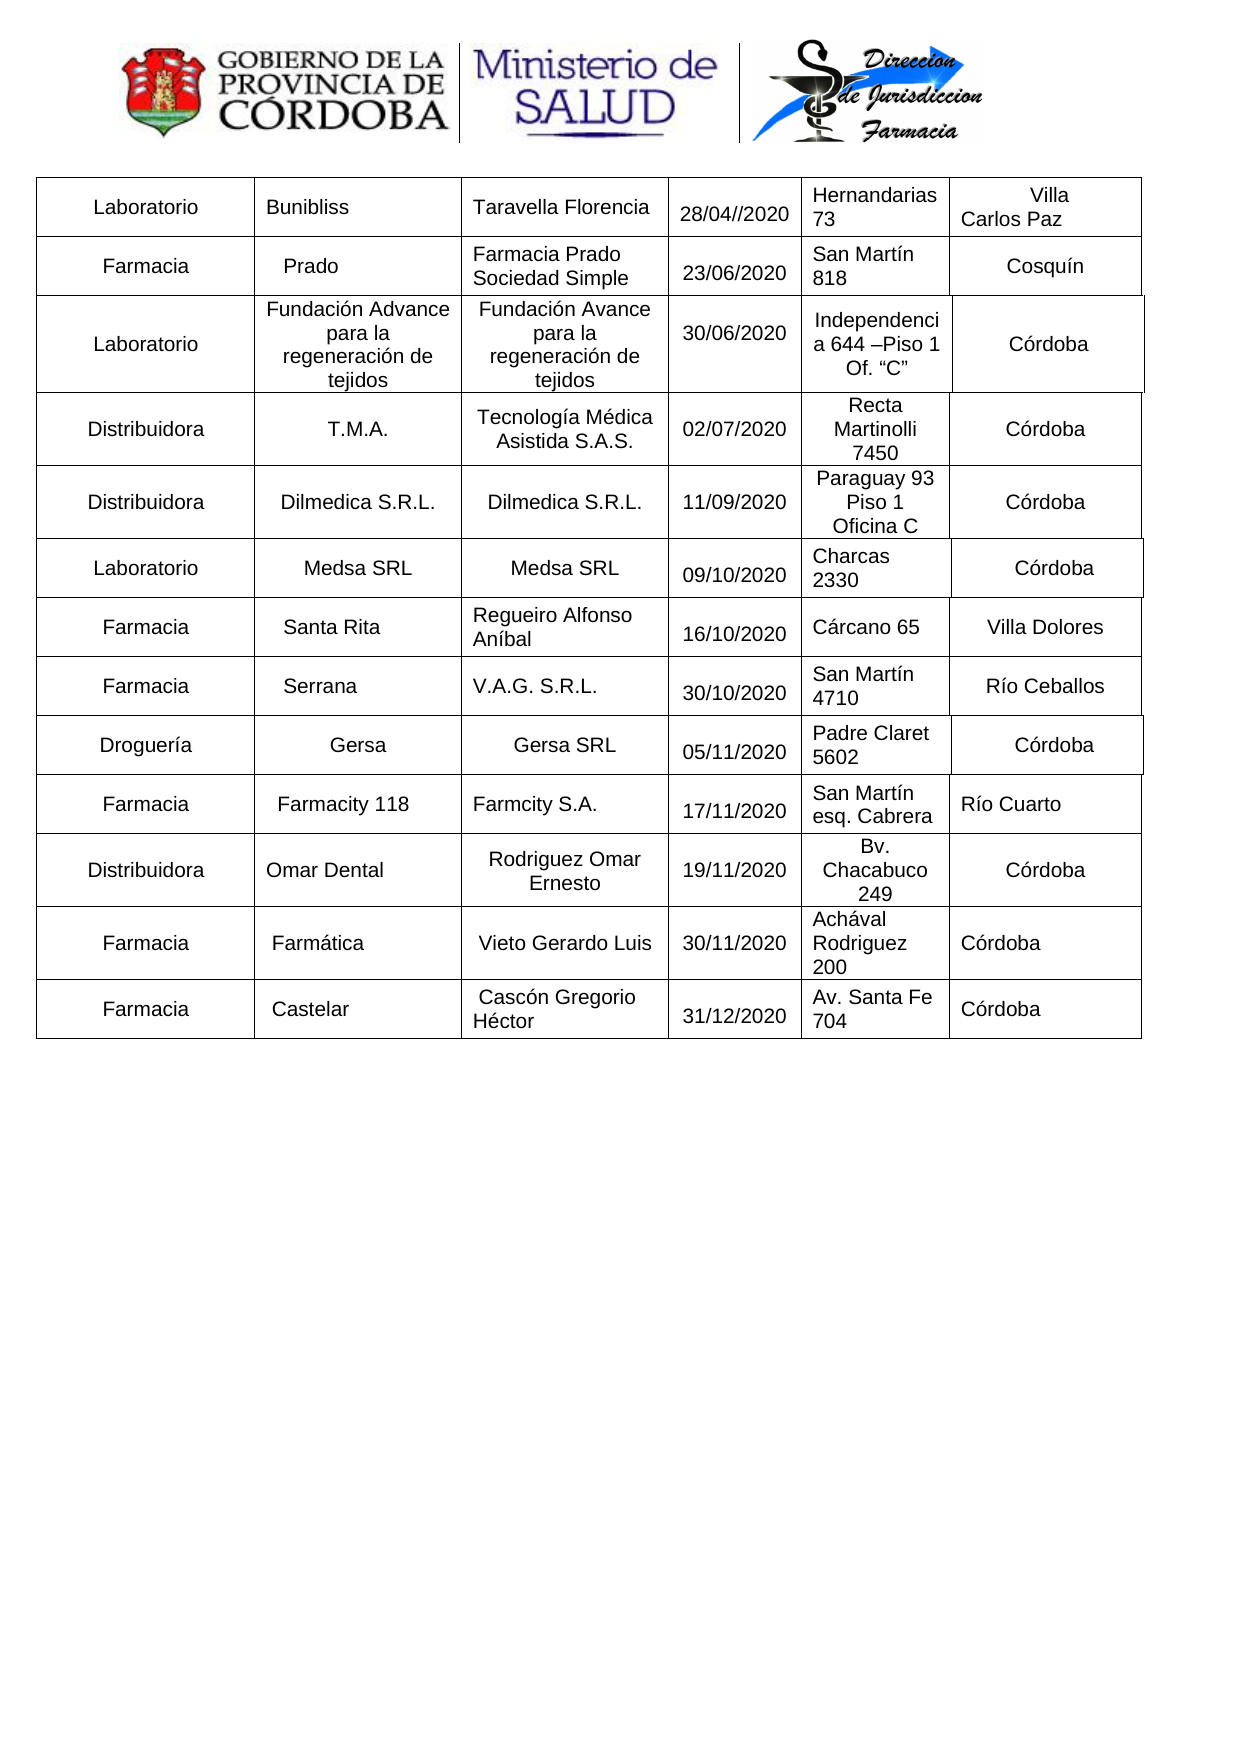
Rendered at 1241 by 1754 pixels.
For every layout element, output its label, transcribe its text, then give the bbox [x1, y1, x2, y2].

table_cell Padre Claret 5602 [802, 716, 951, 774]
table_cell Córdoba [953, 295, 1144, 392]
table_cell Farmacity 118 [255, 775, 461, 833]
table_cell Distribuidora [37, 834, 254, 906]
table_cell Cascón Gregorio Héctor [462, 980, 668, 1038]
table_cell Bv. Chacabuco 249 [802, 834, 949, 906]
table_cell Prado [255, 237, 461, 295]
table_cell Regueiro Alfonso Aníbal [462, 598, 668, 656]
table_cell Farmacia [37, 980, 254, 1038]
table_cell Laboratorio [37, 539, 254, 597]
table_cell 23/06/2020 [669, 237, 801, 295]
table_cell 17/11/2020 [669, 775, 801, 833]
picture [119, 43, 451, 139]
table_cell Fundación Advance para la regeneración de tejidos [255, 296, 461, 392]
table_cell T.M.A. [255, 393, 461, 465]
table_cell Dilmedica S.R.L. [462, 466, 668, 538]
table_cell Farmacia [37, 657, 254, 715]
table_cell San Martín 818 [802, 237, 949, 295]
table_cell Independencia 644 –Piso 1 Of. “C” [802, 296, 952, 392]
table_cell 30/10/2020 [669, 657, 801, 715]
table_cell Santa Rita [255, 598, 461, 656]
table_cell Gersa SRL [462, 716, 668, 774]
table_cell Villa Dolores [950, 598, 1141, 656]
table_cell Cosquín [950, 237, 1141, 295]
table_cell Serrana [255, 657, 461, 715]
table_cell V.A.G. S.R.L. [462, 657, 668, 715]
table_cell San Martín 4710 [802, 657, 949, 715]
table_cell Droguería [37, 716, 254, 774]
table_cell Tecnología Médica Asistida S.A.S. [462, 393, 668, 465]
table_cell 30/11/2020 [669, 907, 801, 979]
table_cell 02/07/2020 [669, 393, 801, 465]
table_cell Medsa SRL [462, 539, 668, 597]
table_cell 30/06/2020 [669, 296, 801, 392]
table_cell Rodriguez Omar Ernesto [462, 834, 668, 906]
table_cell Farmcity S.A. [462, 775, 668, 833]
table_cell Farmacia Prado Sociedad Simple [462, 237, 668, 295]
table_cell Córdoba [950, 980, 1141, 1038]
table_cell Córdoba [950, 466, 1141, 538]
table_cell 11/09/2020 [669, 466, 801, 538]
table_cell Río Ceballos [950, 657, 1141, 715]
table_cell Dilmedica S.R.L. [255, 466, 461, 538]
table_cell Córdoba [950, 907, 1141, 979]
table_cell Medsa SRL [255, 539, 461, 597]
table_cell Laboratorio [37, 178, 254, 236]
table_cell Cárcano 65 [802, 598, 949, 656]
table_cell Taravella Florencia [462, 178, 668, 236]
table_cell Distribuidora [37, 466, 254, 538]
table_cell 05/11/2020 [669, 716, 801, 774]
table_cell Farmacia [37, 775, 254, 833]
table_cell Río Cuarto [950, 775, 1141, 833]
table_cell Hernandarias 73 [802, 178, 949, 236]
picture [469, 43, 719, 141]
table_cell Farmacia [37, 598, 254, 656]
table_cell Distribuidora [37, 393, 254, 465]
table_cell 16/10/2020 [669, 598, 801, 656]
table_cell Paraguay 93 Piso 1 Oficina C [802, 466, 949, 538]
table_cell Laboratorio [37, 296, 254, 392]
table_cell 31/12/2020 [669, 980, 801, 1038]
table_cell 19/11/2020 [669, 834, 801, 906]
table_cell Av. Santa Fe 704 [802, 980, 949, 1038]
table_cell Villa Carlos Paz [950, 178, 1141, 236]
table_cell Córdoba [950, 834, 1141, 906]
table_cell Vieto Gerardo Luis [462, 907, 668, 979]
table_cell Charcas 2330 [802, 539, 951, 597]
table_cell Achával Rodriguez 200 [802, 907, 949, 979]
table_cell Omar Dental [255, 834, 461, 906]
table_cell Córdoba [950, 393, 1141, 465]
table_cell Farmática [255, 907, 461, 979]
table_cell Bunibliss [255, 178, 461, 236]
table_cell Córdoba [952, 539, 1143, 597]
table_cell Gersa [255, 716, 461, 774]
table_cell Farmacia [37, 237, 254, 295]
table_cell Fundación Avance para la regeneración de tejidos [462, 296, 668, 392]
table_cell 09/10/2020 [669, 539, 801, 597]
table_cell Farmacia [37, 907, 254, 979]
table_cell Castelar [255, 980, 461, 1038]
table_cell Córdoba [952, 716, 1143, 774]
table_cell 28/04//2020 [669, 178, 801, 236]
table_cell San Martín esq. Cabrera [802, 775, 949, 833]
table_cell Recta Martinolli 7450 [802, 393, 949, 465]
